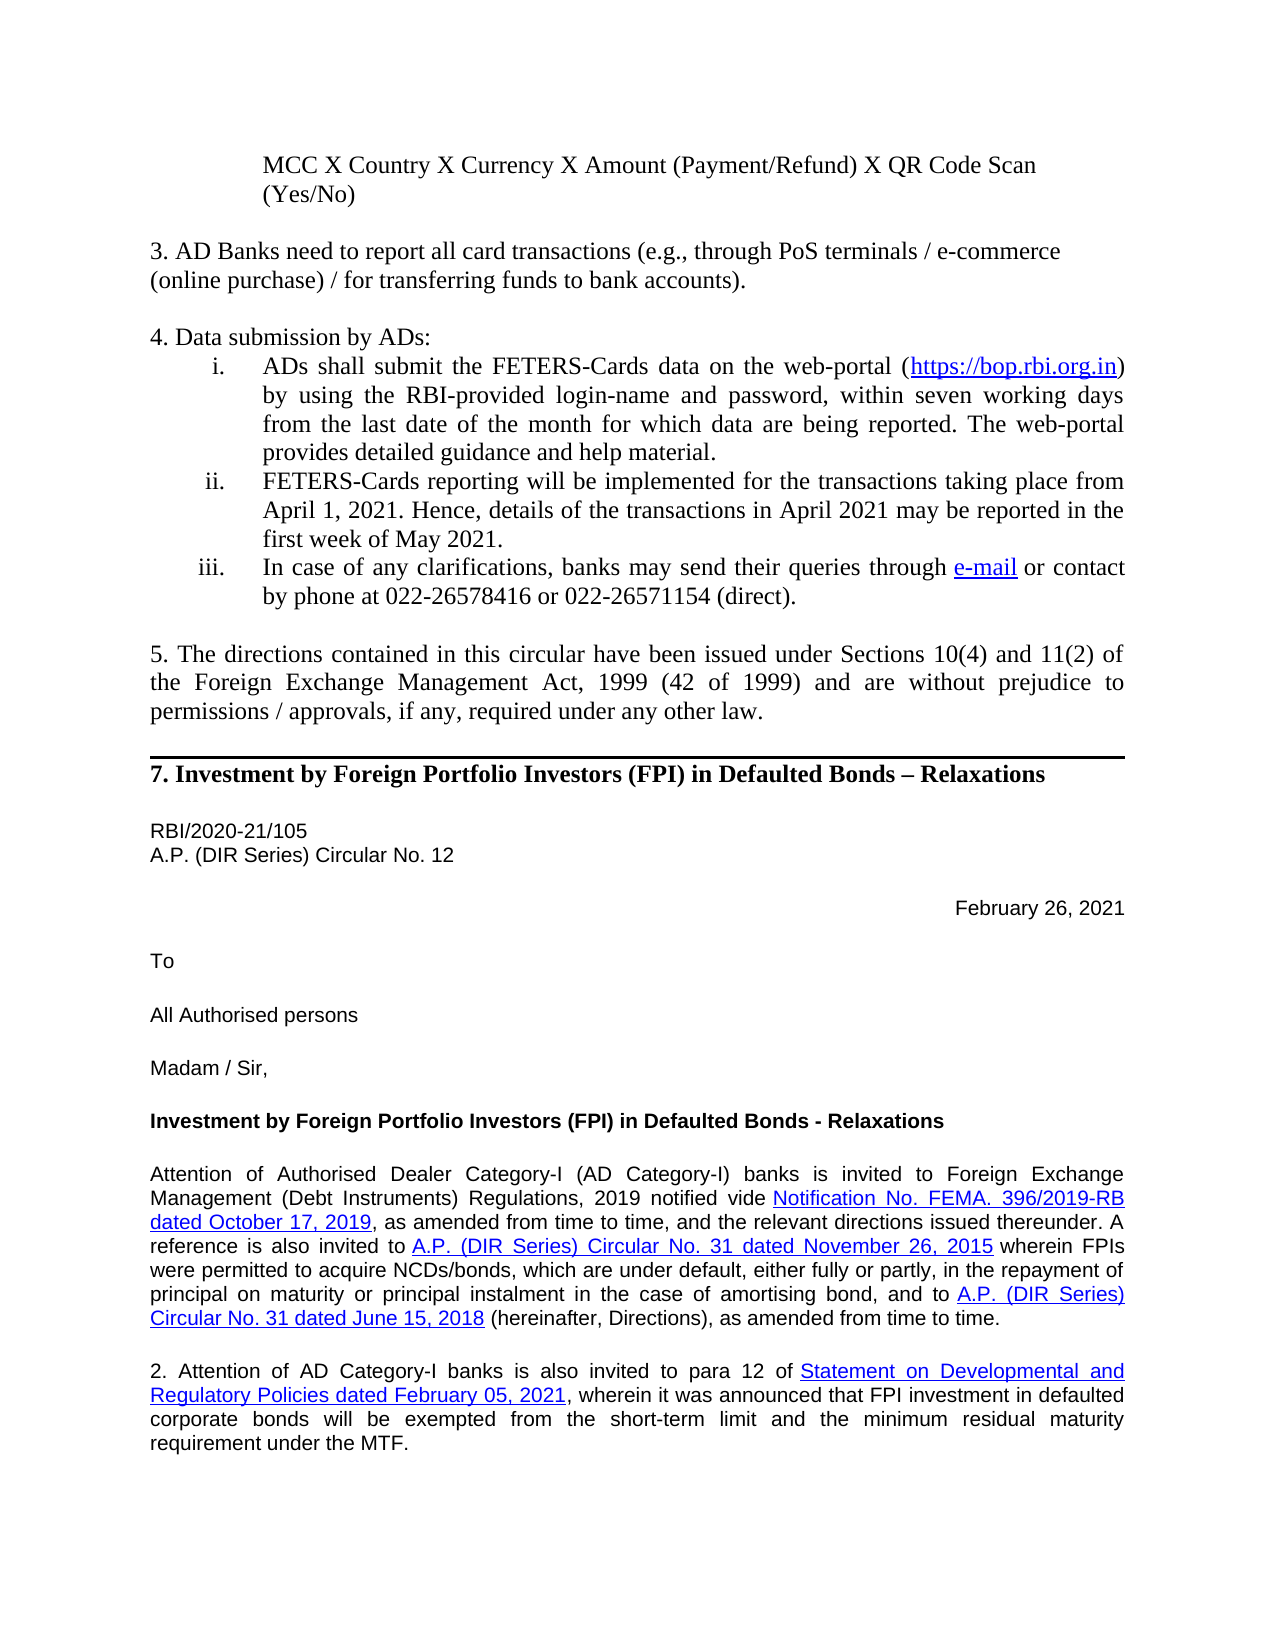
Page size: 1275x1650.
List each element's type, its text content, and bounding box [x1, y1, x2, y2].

text RBI/2020-21/105 A.P. (DIR Series) Circular No. 12 [150, 819, 1125, 867]
list ADs shall submit the FETERS-Cards data on the web-portal (https://bop.rbi.org.in) by using the RBI-provided login-name and password, within seven working days from the last date of the month for which data are being reported. The web-portal provides detailed guidance and help material. [225, 351, 1125, 466]
list In case of any clarifications, banks may send their queries through e-mail or contact by phone at 022-26578416 or 022-26571154 (direct). [225, 552, 1125, 610]
list FETERS-Cards reporting will be implemented for the transactions taking place from April 1, 2021. Hence, details of the transactions in April 2021 may be reported in the first week of May 2021. [225, 466, 1125, 552]
text 5. The directions contained in this circular have been issued under Sections 10(4) and 11(2) of the Foreign Exchange Management Act, 1999 (42 of 1999) and are without prejudice to permissions / approvals, if any, required under any other law. [150, 639, 1125, 725]
text 3. AD Banks need to report all card transactions (e.g., through PoS terminals / e-commerce (online purchase) / for transferring funds to bank accounts). [150, 236, 1125, 294]
text 7. Investment by Foreign Portfolio Investors (FPI) in Defaulted Bonds – Relaxations [150, 759, 1125, 788]
text To [150, 949, 1125, 973]
text 4. Data submission by ADs: [150, 322, 1125, 351]
text Attention of Authorised Dealer Category-I (AD Category-I) banks is invited to Foreign Exchange Management (Debt Instruments) Regulations, 2019 notified vide Notification No. FEMA. 396/2019-RB dated October 17, 2019, as amended from time to time, and the relevant directions issued thereunder. A reference is also invited to A.P. (DIR Series) Circular No. 31 dated November 26, 2015 wherein FPIs were permitted to acquire NCDs/bonds, which are under default, either fully or partly, in the repayment of principal on maturity or principal instalment in the case of amortising bond, and to A.P. (DIR Series) Circular No. 31 dated June 15, 2018 (hereinafter, Directions), as amended from time to time. [150, 1162, 1125, 1329]
text 2. Attention of AD Category-I banks is also invited to para 12 of Statement on Developmental and Regulatory Policies dated February 05, 2021, wherein it was announced that FPI investment in defaulted corporate bonds will be exempted from the short-term limit and the minimum residual maturity requirement under the MTF. [150, 1359, 1125, 1454]
text All Authorised persons [150, 1002, 1125, 1026]
text Investment by Foreign Portfolio Investors (FPI) in Defaulted Bonds - Relaxations [150, 1109, 1125, 1133]
text February 26, 2021 [150, 896, 1125, 920]
text Madam / Sir, [150, 1056, 1125, 1079]
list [225, 150, 1125, 207]
